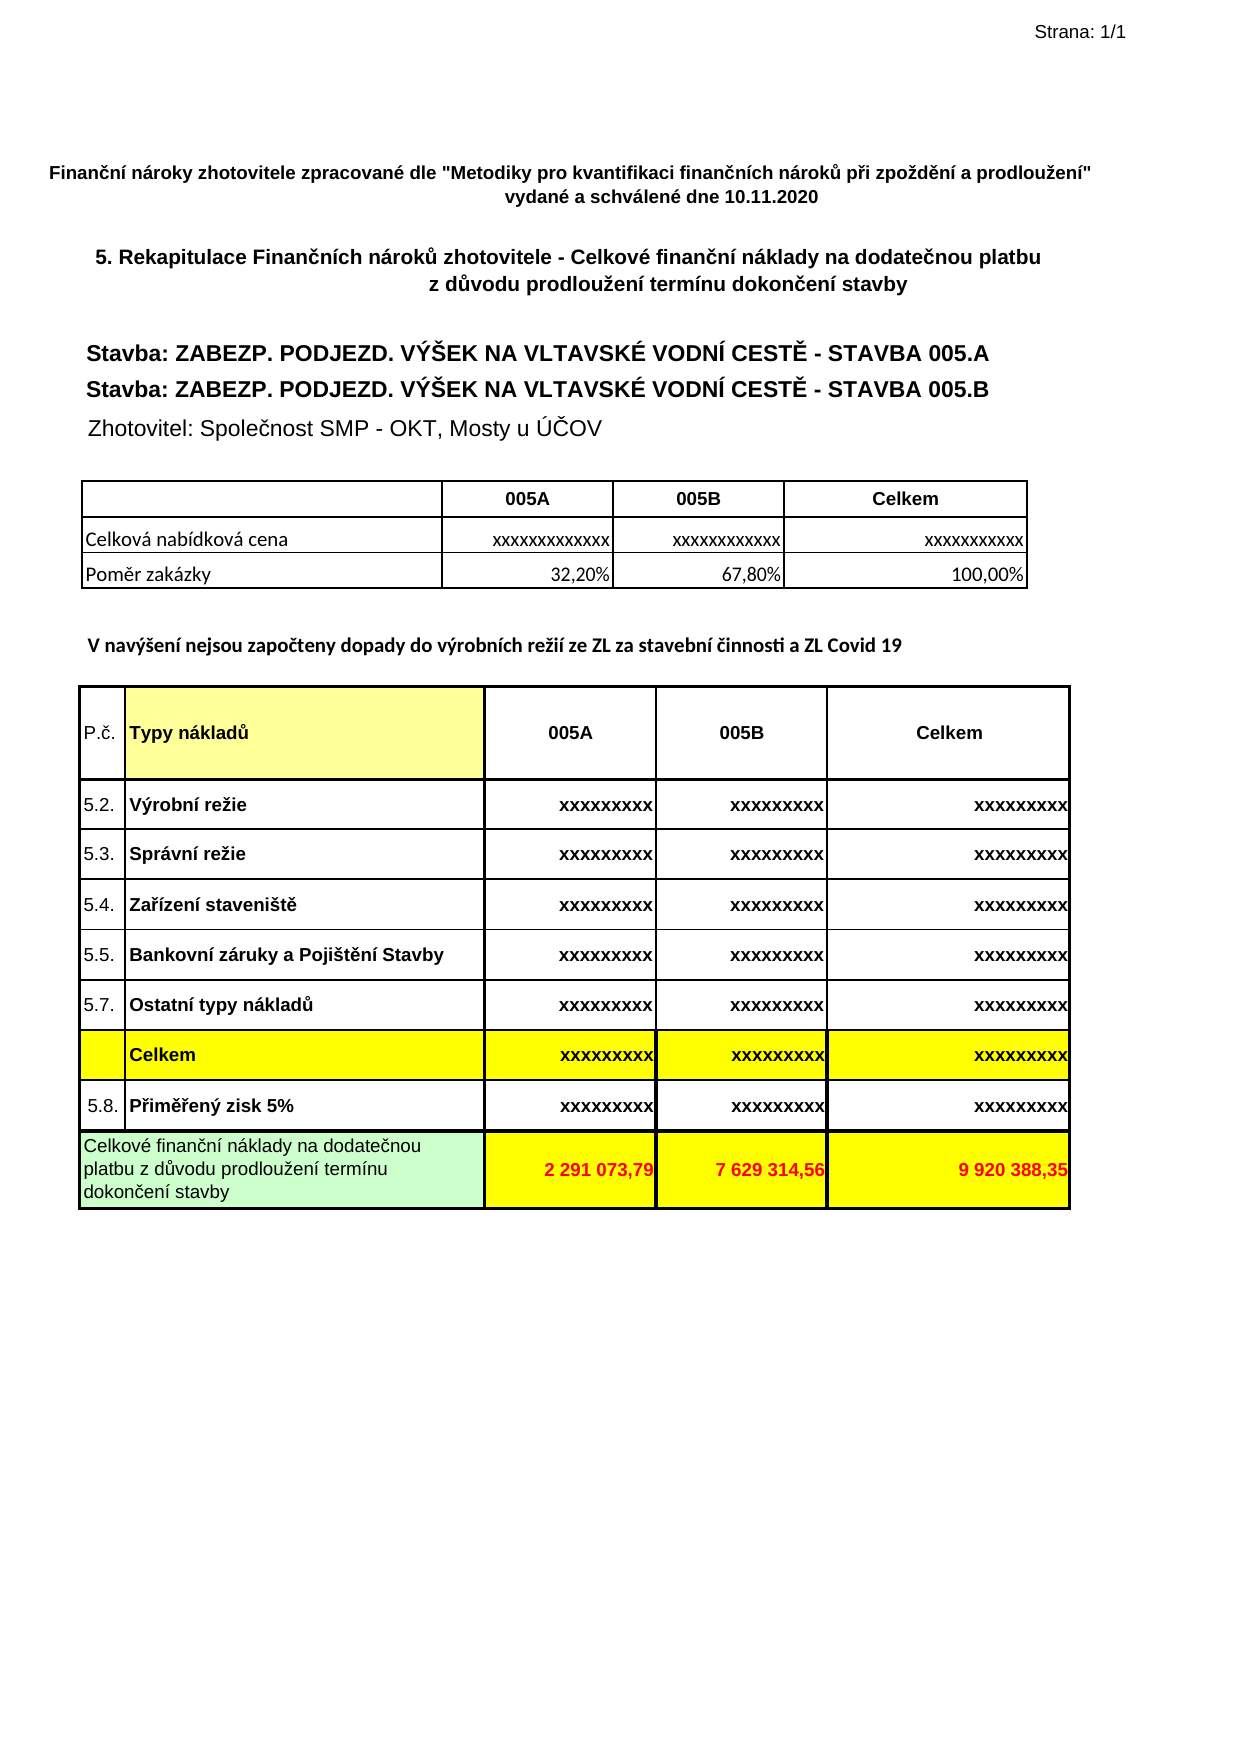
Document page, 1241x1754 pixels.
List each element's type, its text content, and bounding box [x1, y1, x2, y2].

table_cell xxxxxxxxxxxx [614, 518, 783, 551]
table_cell xxxxxxxxx [829, 1081, 1068, 1129]
text V navýšení nejsou započteny dopady do výrobních režií ze ZL za stavební činnosti a ZL Covid 19 [87, 632, 1196, 658]
table_cell Přiměřený zisk 5% [126, 1081, 483, 1129]
table_cell xxxxxxxxx [486, 1031, 654, 1079]
table_cell 32,20% [443, 553, 612, 587]
text Strana: 1/1 [25, 21, 1126, 43]
text Stavba: ZABEZP. PODJEZD. VÝŠEK NA VLTAVSKÉ VODNÍ CESTĚ - STAVBA 005.A Stavba: ZABEZP. PODJEZD. VÝŠEK NA VLTAVSKÉ VODNÍ CESTĚ - STAVBA 005.B [86, 340, 992, 402]
table_header 005B [614, 482, 783, 516]
table_cell xxxxxxxxx [828, 930, 1068, 979]
table_cell 7 629 314,56 [658, 1133, 825, 1207]
table_cell xxxxxxxxx [658, 1031, 825, 1079]
table_cell xxxxxxxxx [486, 781, 655, 828]
table_cell xxxxxxxxx [486, 830, 655, 878]
table_cell xxxxxxxxx [486, 880, 655, 928]
table_cell xxxxxxxxx [828, 981, 1068, 1029]
table_cell xxxxxxxxx [657, 981, 826, 1029]
table_cell xxxxxxxxx [486, 930, 655, 979]
text Zhotovitel: Společnost SMP - OKT, Mosty u ÚČOV [88, 414, 1196, 441]
table_cell xxxxxxxxxxx [785, 518, 1026, 551]
table_header P.č. [81, 688, 124, 778]
table_cell 5.4. [81, 880, 124, 928]
table_cell [81, 1031, 124, 1079]
table_cell xxxxxxxxxxxxx [443, 518, 612, 551]
table_cell Výrobní režie [126, 781, 483, 828]
table_cell xxxxxxxxx [657, 781, 826, 828]
table_header 005A [486, 688, 655, 778]
table_cell xxxxxxxxx [486, 1081, 654, 1129]
table_cell 5.7. [81, 981, 124, 1029]
table_cell xxxxxxxxx [828, 880, 1068, 928]
table_header 005A [443, 482, 612, 516]
table_cell Bankovní záruky a Pojištění Stavby [126, 930, 483, 979]
table_cell Ostatní typy nákladů [126, 981, 483, 1029]
table_cell Celkem [126, 1031, 483, 1079]
table_cell xxxxxxxxx [657, 880, 826, 928]
text Finanční nároky zhotovitele zpracované dle "Metodiky pro kvantifikaci finančních nároků při zpoždění a prodloužení" vydané a schválené dne 10.11.2020 [49, 162, 1196, 207]
text 5. Rekapitulace Finančních nároků zhotovitele - Celkové finanční náklady na dodatečnou platbu z důvodu prodloužení termínu dokončení stavby [95, 245, 1196, 295]
table_cell 5.2. [81, 781, 124, 828]
table_cell 9 920 388,35 [829, 1133, 1068, 1207]
table_header 005B [657, 688, 826, 778]
table_header Typy nákladů [126, 688, 483, 778]
table_cell Celková nabídková cena [83, 518, 441, 551]
table_cell Celkové finanční náklady na dodatečnou platbu z důvodu prodloužení termínu dokončení stavby [81, 1133, 483, 1207]
table_cell xxxxxxxxx [829, 1031, 1068, 1079]
table_cell 5.3. [81, 830, 124, 878]
table_cell 2 291 073,79 [486, 1133, 654, 1207]
table_cell xxxxxxxxx [658, 1081, 825, 1129]
table_cell 5.8. [81, 1081, 124, 1129]
table_header [83, 482, 441, 516]
table_cell 100,00% [785, 553, 1026, 587]
table_cell Zařízení staveniště [126, 880, 483, 928]
table_cell Správní režie [126, 830, 483, 878]
table_cell xxxxxxxxx [828, 830, 1068, 878]
table_cell xxxxxxxxx [657, 930, 826, 979]
table_cell xxxxxxxxx [657, 830, 826, 878]
table_header Celkem [785, 482, 1026, 516]
table_cell 5.5. [81, 930, 124, 979]
table_cell 67,80% [614, 553, 783, 587]
table_cell xxxxxxxxx [828, 781, 1068, 828]
table_cell xxxxxxxxx [486, 981, 655, 1029]
table_header Celkem [828, 688, 1068, 778]
table_cell Poměr zakázky [83, 553, 441, 587]
